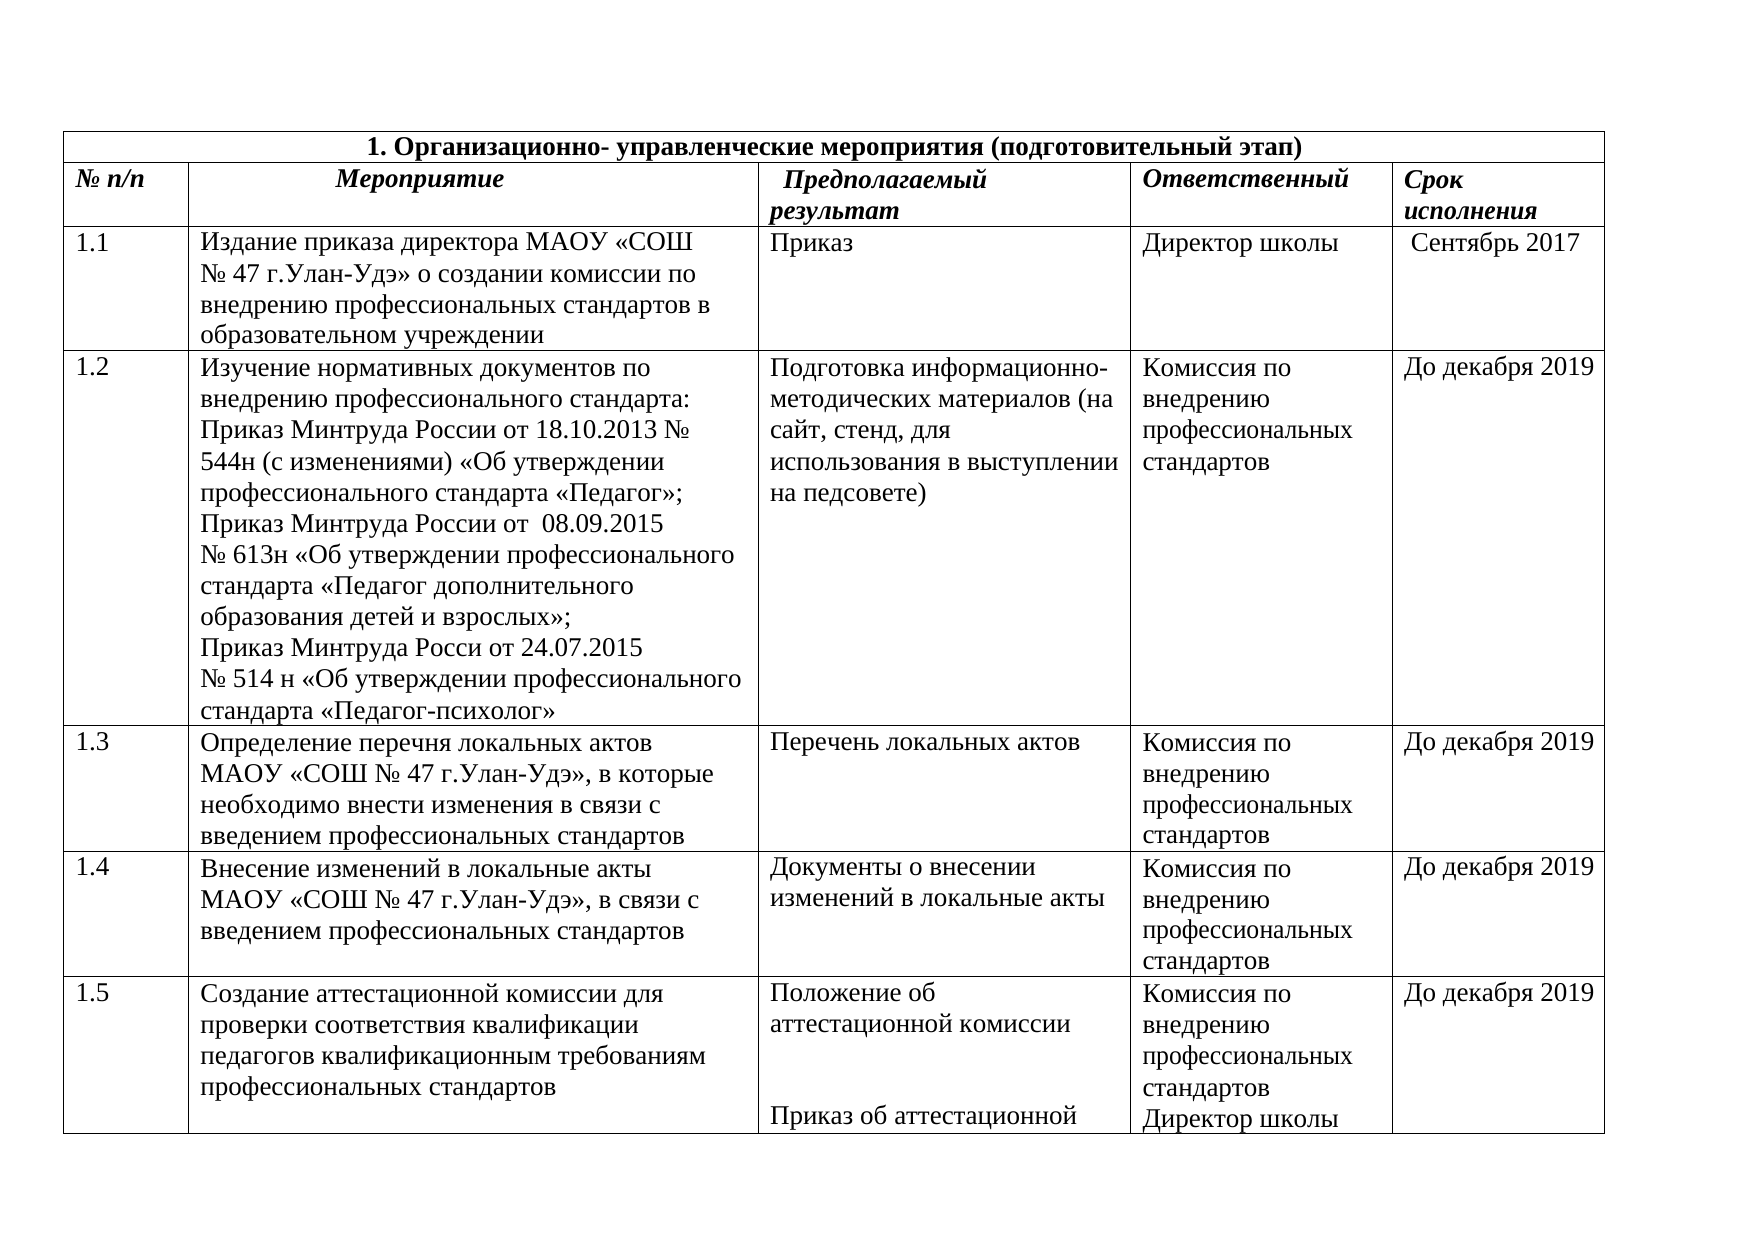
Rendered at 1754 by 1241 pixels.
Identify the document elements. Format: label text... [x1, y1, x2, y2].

table_cell Комиссия по внедрению профессиональных стандартов [1131, 852, 1392, 976]
table_cell Изучение нормативных документов по внедрению профессионального стандарта: Приказ Минтруда России от 18.10.2013 № 544н (с изменениями) «Об утверждении профессионального стандарта «Педагог»; Приказ Минтруда России от 08.09.2015 № 613н «Об утверждении профессионального стандарта «Педагог дополнительного образования детей и взрослых»; Приказ Минтруда Росси от 24.07.2015 № 514 н «Об утверждении профессионального стандарта «Педагог-психолог» [189, 351, 758, 725]
table_cell Определение перечня локальных актов МАОУ «СОШ № 47 г.Улан-Удэ», в которые необходимо внести изменения в связи с введением профессиональных стандартов [189, 726, 758, 851]
table_cell До декабря 2019 [1393, 977, 1604, 1133]
table_cell 1.3 [64, 726, 188, 851]
table_cell Внесение изменений в локальные акты МАОУ «СОШ № 47 г.Улан-Удэ», в связи с введением профессиональных стандартов [189, 852, 758, 976]
table_cell Комиссия по внедрению профессиональных стандартов Директор школы [1131, 977, 1392, 1133]
table_cell 1.5 [64, 977, 188, 1133]
table_cell Издание приказа директора МАОУ «СОШ № 47 г.Улан-Удэ» о создании комиссии по внедрению профессиональных стандартов в образовательном учреждении [189, 227, 758, 350]
table_cell Приказ [759, 227, 1130, 350]
table_cell Подготовка информационно- методических материалов (на сайт, стенд, для использования в выступлении на педсовете) [759, 351, 1130, 725]
table_cell Сентябрь 2017 [1393, 227, 1604, 350]
table_cell Директор школы [1131, 227, 1392, 350]
table_cell Перечень локальных актов [759, 726, 1130, 851]
table_cell 1.4 [64, 852, 188, 976]
table_cell Положение об аттестационной комиссии Приказ об аттестационной [759, 977, 1130, 1133]
table_cell Комиссия по внедрению профессиональных стандартов [1131, 351, 1392, 725]
table_cell Предполагаемый результат [759, 163, 1130, 226]
table_header 1. Организационно- управленческие мероприятия (подготовительный этап) [64, 132, 1604, 162]
table_cell До декабря 2019 [1393, 351, 1604, 725]
table_cell № п/п [64, 163, 188, 226]
table_cell Мероприятие [189, 163, 758, 226]
table_cell Срок исполнения [1393, 163, 1604, 226]
table_cell До декабря 2019 [1393, 726, 1604, 851]
table_cell 1.1 [64, 227, 188, 350]
table_cell Документы о внесении изменений в локальные акты [759, 852, 1130, 976]
table_cell Создание аттестационной комиссии для проверки соответствия квалификации педагогов квалификационным требованиям профессиональных стандартов [189, 977, 758, 1133]
table_cell Комиссия по внедрению профессиональных стандартов [1131, 726, 1392, 851]
table_cell Ответственный [1131, 163, 1392, 226]
table_cell 1.2 [64, 351, 188, 725]
table_cell До декабря 2019 [1393, 852, 1604, 976]
